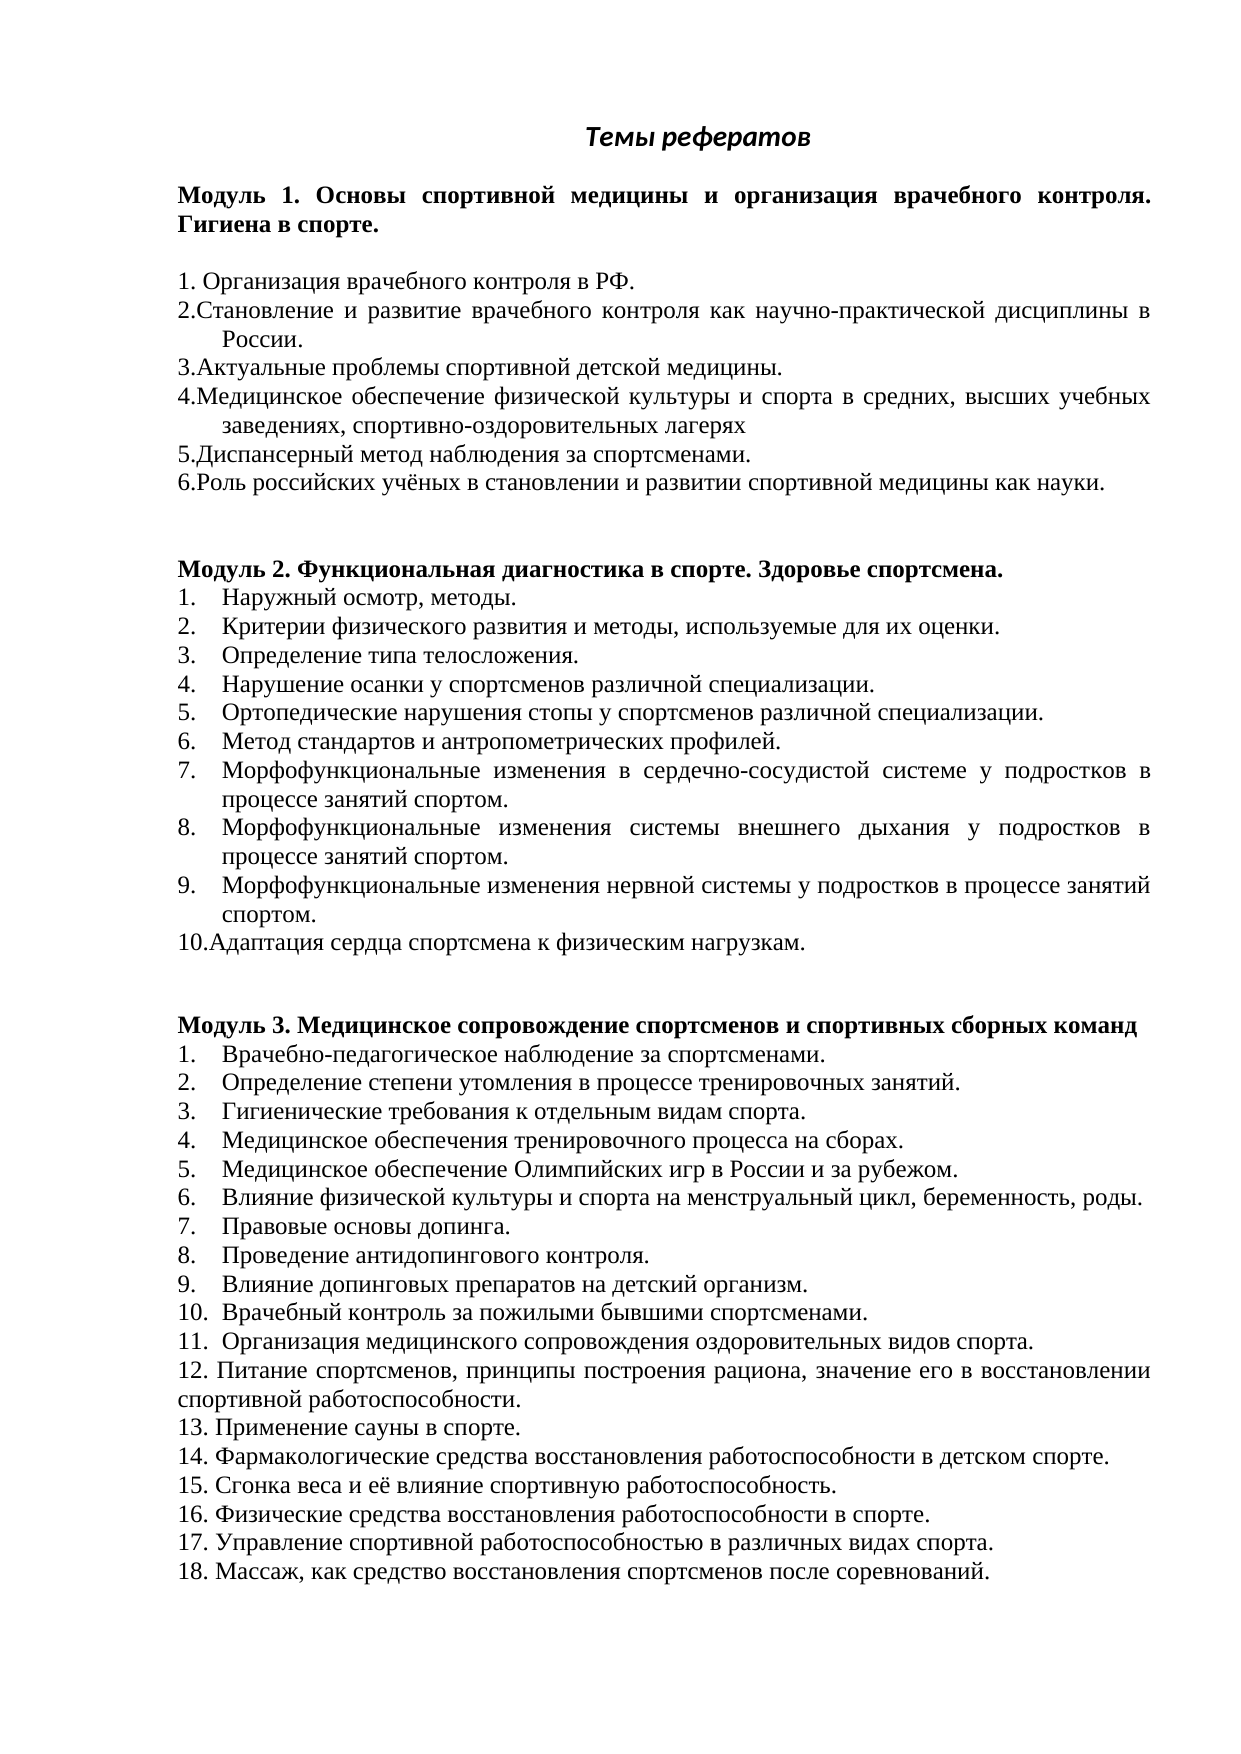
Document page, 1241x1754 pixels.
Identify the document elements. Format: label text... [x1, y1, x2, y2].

list Врачебный контроль за пожилыми бывшими спортсменами. [177, 1297, 1152, 1326]
text 10.Адаптация сердца спортсмена к физическим нагрузкам. [177, 927, 1152, 956]
text 15. Сгонка веса и её влияние спортивную работоспособность. [177, 1470, 1152, 1499]
list Ортопедические нарушения стопы у спортсменов различной специализации. [177, 697, 1152, 726]
text 1. Организация врачебного контроля в РФ. [177, 266, 1152, 295]
list Организация медицинского сопровождения оздоровительных видов спорта. [177, 1326, 1152, 1355]
list Морфофункциональные изменения системы внешнего дыхания у подростков в процессе занятий спортом. [177, 812, 1152, 870]
list Наружный осмотр, методы. [177, 582, 1152, 611]
text 6.Роль российских учёных в становлении и развитии спортивной медицины как науки. [177, 467, 1152, 496]
list Проведение антидопингового контроля. [177, 1240, 1152, 1269]
list Влияние физической культуры и спорта на менструальный цикл, беременность, роды. [177, 1182, 1152, 1211]
text 13. Применение сауны в спорте. [177, 1412, 1152, 1441]
list Гигиенические требования к отдельным видам спорта. [177, 1096, 1152, 1125]
list Правовые основы допинга. [177, 1211, 1152, 1240]
list Морфофункциональные изменения нервной системы у подростков в процессе занятий спортом. [177, 870, 1152, 927]
text 2.Становление и развитие врачебного контроля как научно-практической дисциплины в России. [177, 295, 1152, 352]
list Определение степени утомления в процессе тренировочных занятий. [177, 1067, 1152, 1096]
text Модуль 3. Медицинское сопровождение спортсменов и спортивных сборных команд [177, 1010, 1152, 1039]
list Определение типа телосложения. [177, 640, 1152, 669]
text 16. Физические средства восстановления работоспособности в спорте. [177, 1499, 1152, 1527]
list Медицинское обеспечение Олимпийских игр в России и за рубежом. [177, 1154, 1152, 1182]
list Влияние допинговых препаратов на детский организм. [177, 1269, 1152, 1297]
text Модуль 2. Функциональная диагностика в спорте. Здоровье спортсмена. [177, 554, 1152, 582]
list Нарушение осанки у спортсменов различной специализации. [177, 669, 1152, 697]
list Критерии физического развития и методы, используемые для их оценки. [177, 611, 1152, 640]
text Темы рефератов [244, 118, 1152, 154]
list Метод стандартов и антропометрических профилей. [177, 726, 1152, 755]
text 17. Управление спортивной работоспособностью в различных видах спорта. [177, 1527, 1152, 1556]
text 4.Медицинское обеспечение физической культуры и спорта в средних, высших учебных за-ведениях, спортивно-оздоровительных лагерях [177, 381, 1152, 439]
text Модуль 1. Основы спортивной медицины и организация врачебного контроля. Гигиена в спорте. [177, 180, 1152, 237]
list Медицинское обеспечения тренировочного процесса на сборах. [177, 1125, 1152, 1154]
text 5.Диспансерный метод наблюдения за спортсменами. [177, 439, 1152, 467]
list Морфофункциональные изменения в сердечно-сосудистой системе у подростков в процессе занятий спортом. [177, 755, 1152, 812]
list Врачебно-педагогическое наблюдение за спортсменами. [177, 1039, 1152, 1067]
text 14. Фармакологические средства восстановления работоспособности в детском спорте. [177, 1441, 1152, 1470]
text 18. Массаж, как средство восстановления спортсменов после соревнований. [177, 1556, 1152, 1585]
text 12. Питание спортсменов, принципы построения рациона, значение его в восстановлении спортивной работоспособности. [177, 1355, 1152, 1412]
text 3.Актуальные проблемы спортивной детской медицины. [177, 352, 1152, 381]
